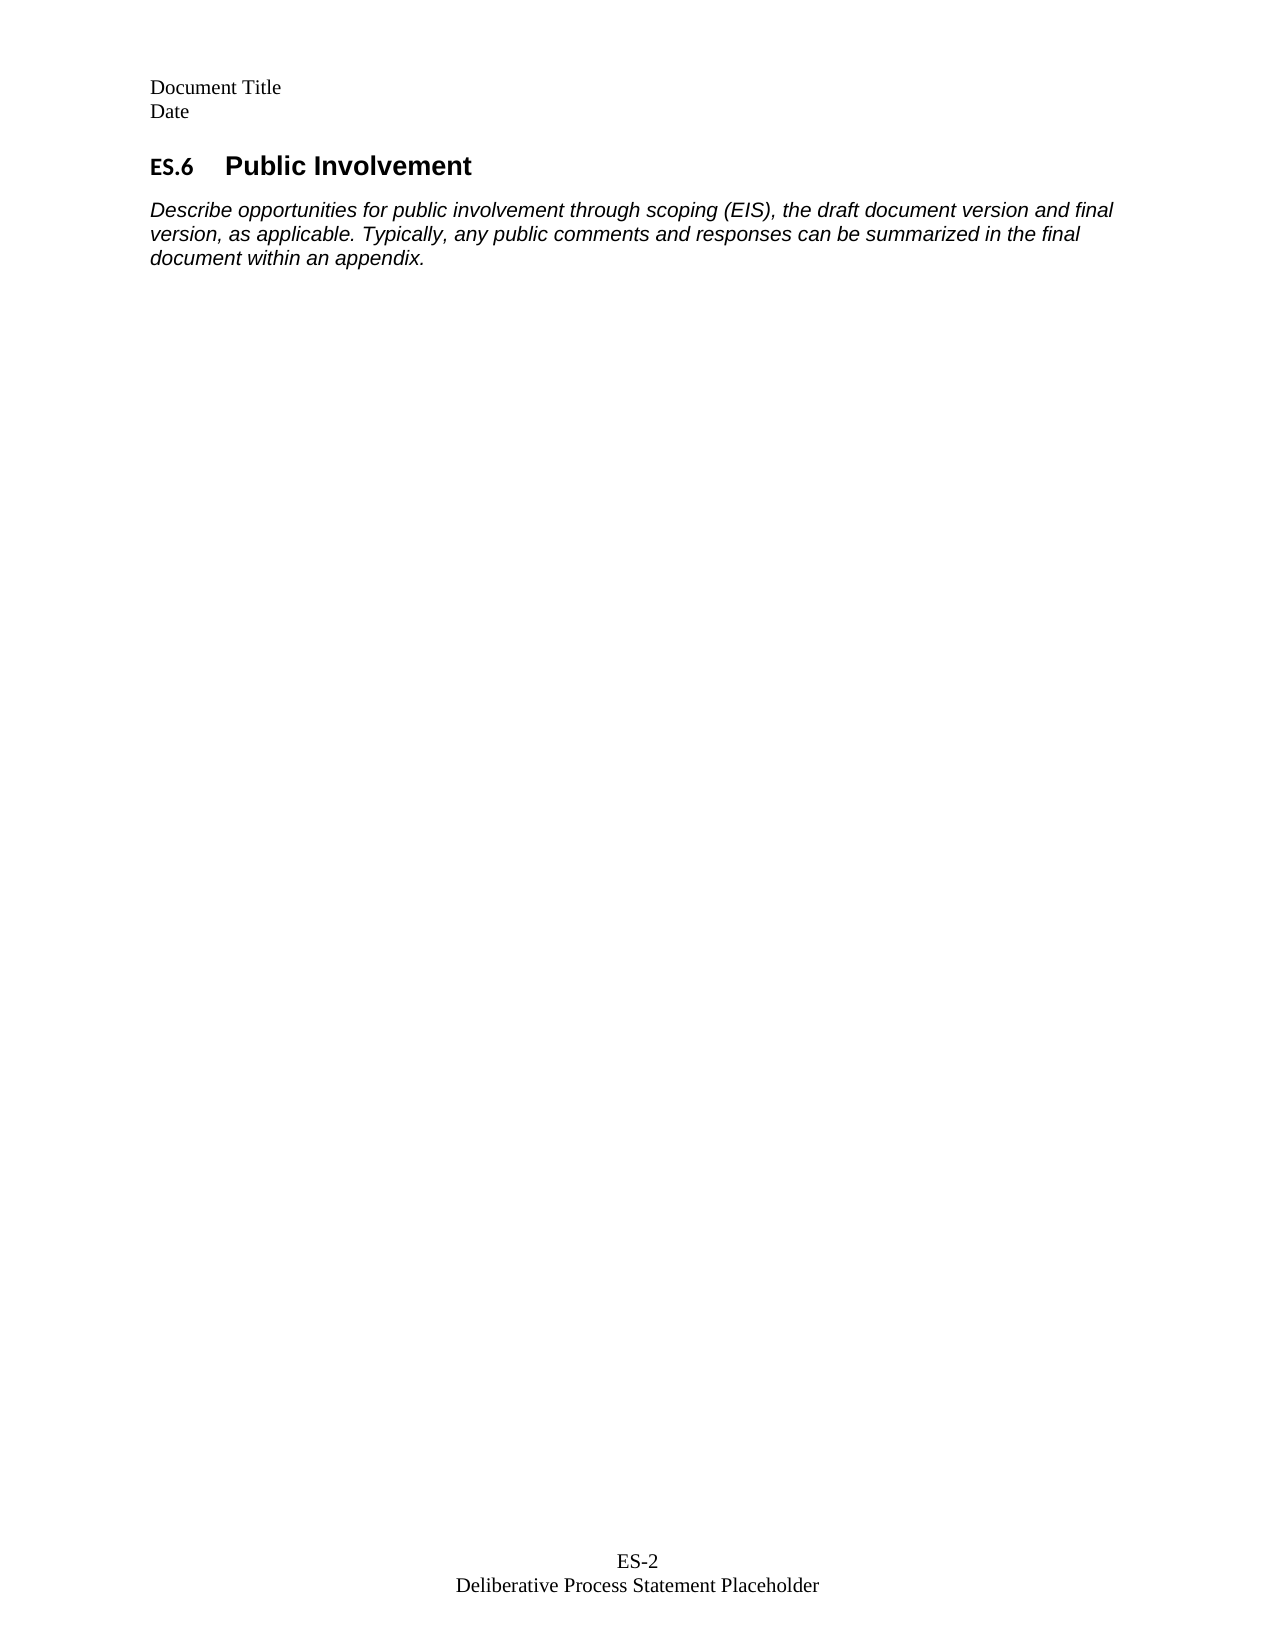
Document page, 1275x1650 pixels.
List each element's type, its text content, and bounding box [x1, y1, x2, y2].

text Describe opportunities for public involvement through scoping (EIS), the draft document version and final version, as applicable. Typically, any public comments and responses can be summarized in the final document within an appendix. [150, 198, 1125, 270]
subtitle Public Involvement [150, 150, 1125, 182]
